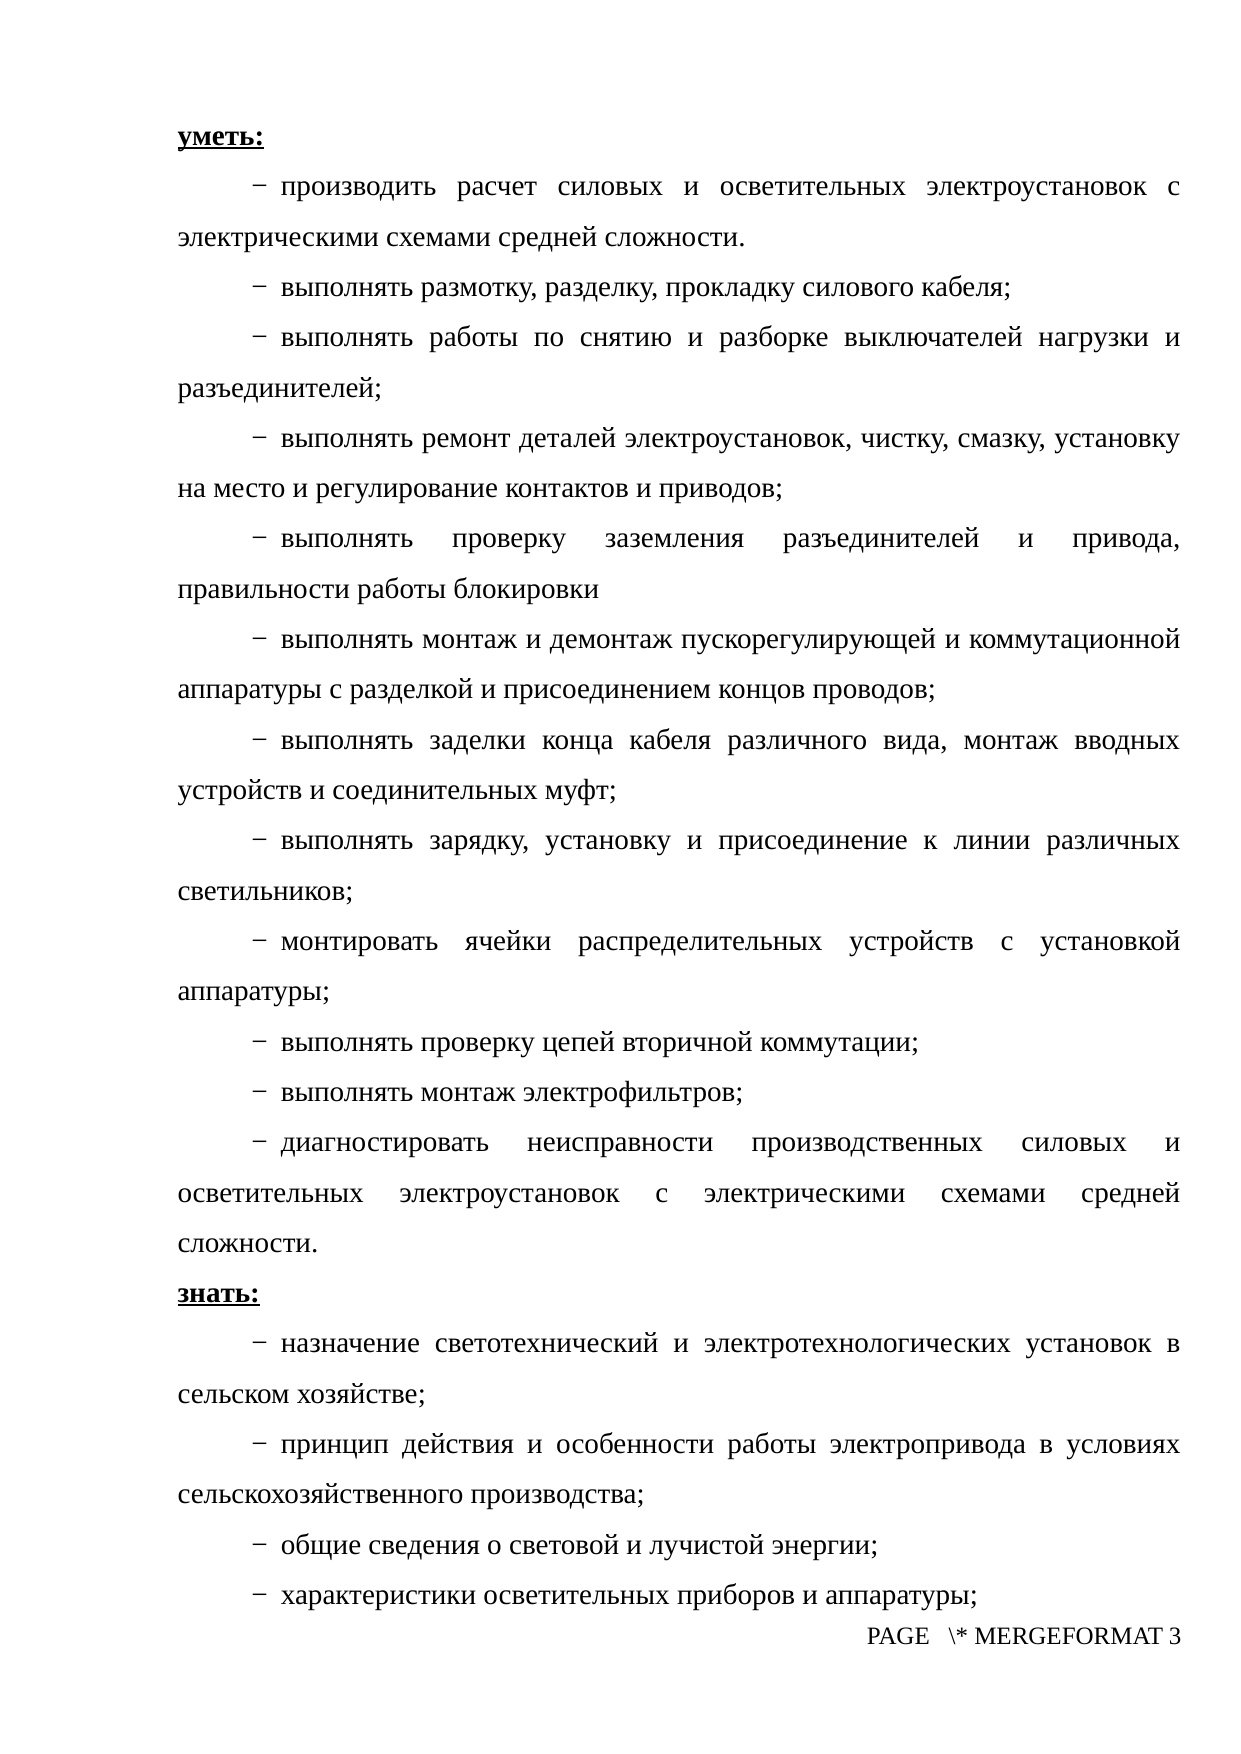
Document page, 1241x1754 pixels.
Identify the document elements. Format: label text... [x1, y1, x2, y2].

list диагностировать неисправности производственных силовых и осветительных электроустановок с электрическими схемами средней сложности. [177, 1124, 1181, 1258]
list выполнять ремонт деталей электроустановок, чистку, смазку, установку на место и регулирование контактов и приводов; [177, 420, 1181, 504]
list выполнять проверку цепей вторичной коммутации; [177, 1024, 1181, 1057]
list назначение светотехнический и электротехнологических установок в сельском хозяйстве; [177, 1326, 1181, 1409]
list общие сведения о световой и лучистой энергии; [177, 1527, 1181, 1560]
list выполнять работы по снятию и разборке выключателей нагрузки и разъединителей; [177, 319, 1181, 403]
list выполнять размотку, разделку, прокладку силового кабеля; [177, 269, 1181, 303]
list выполнять проверку заземления разъединителей и привода, правильности работы блокировки [177, 521, 1181, 604]
list характеристики осветительных приборов и аппаратуры; [177, 1577, 1181, 1611]
list монтировать ячейки распределительных устройств с установкой аппаратуры; [177, 923, 1181, 1007]
list производить расчет силовых и осветительных электроустановок с электрическими схемами средней сложности. [177, 168, 1181, 252]
text знать: [177, 1275, 1181, 1309]
list выполнять заделки конца кабеля различного вида, монтаж вводных устройств и соединительных муфт; [177, 722, 1181, 806]
text уметь: [177, 118, 1181, 152]
list выполнять монтаж и демонтаж пускорегулирующей и коммутационной аппаратуры с разделкой и присоединением концов проводов; [177, 621, 1181, 705]
list принцип действия и особенности работы электропривода в условиях сельскохозяйственного производства; [177, 1426, 1181, 1510]
list выполнять монтаж электрофильтров; [177, 1074, 1181, 1108]
list выполнять зарядку, установку и присоединение к линии различных светильников; [177, 822, 1181, 906]
